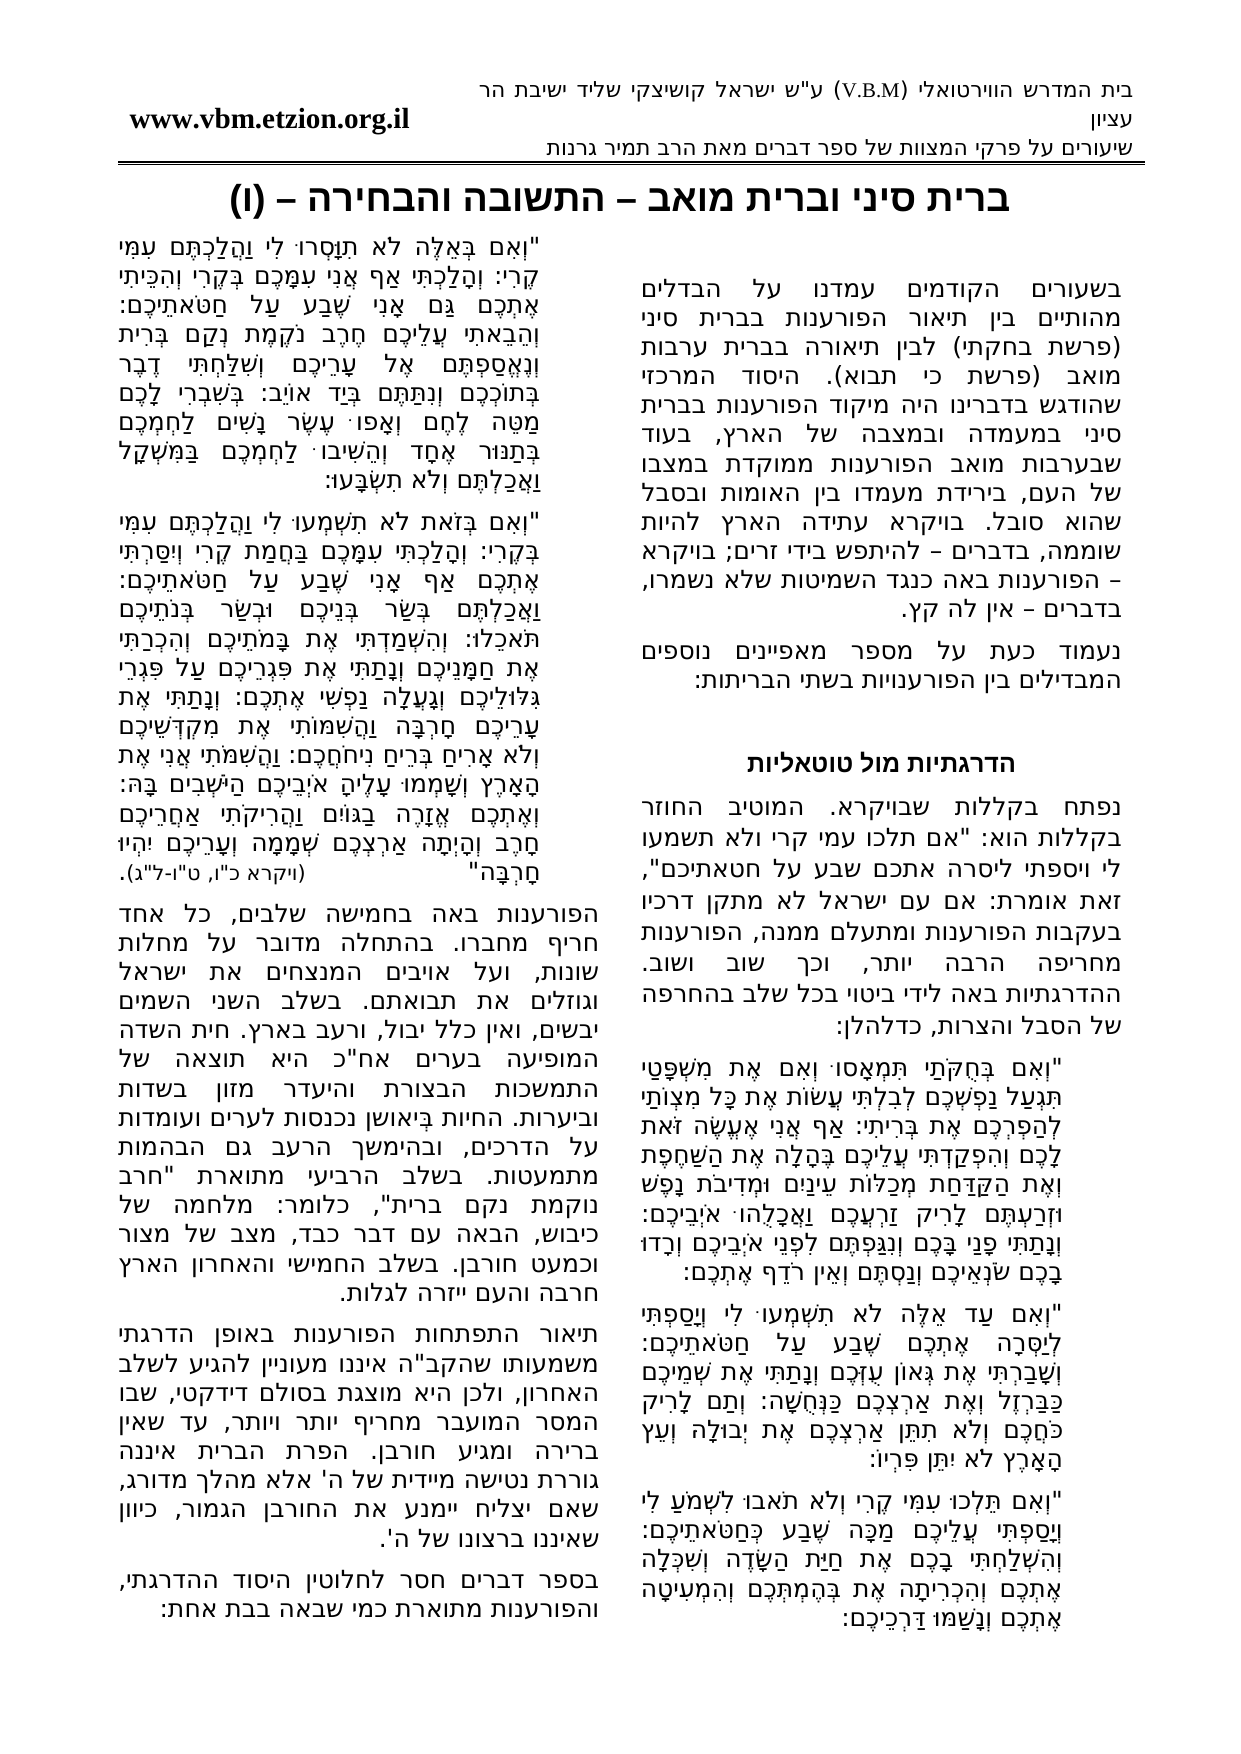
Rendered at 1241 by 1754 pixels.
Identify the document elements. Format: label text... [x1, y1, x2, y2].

text נעמוד כעת על מספר מאפיינים נוספים המבדילים בין הפורענויות בשתי הבריתות: [641, 636, 1122, 694]
text "וְאִם בְּאֵלֶּה לֹא תִוָּסְרוּ לִי וַהֲלַכְתֶּם עִמִּי קֶרִי: וְהָלַכְתִּי אַף אֲנִי עִמָּכֶם בְּקֶרִי וְהִכֵּיתִי אֶתְכֶם גַּם אָנִי שֶׁבַע עַל חַטֹּאתֵיכֶם: וְהֵבֵאתִי עֲלֵיכֶם חֶרֶב נֹקֶמֶת נְקַם בְּרִית וְנֶאֱסַפְתֶּם אֶל עָרֵיכֶם וְשִׁלַּחְתִּי דֶבֶר בְּתוֹכְכֶם וְנִתַּתֶּם בְּיַד אוֹיֵב: בְּשִׁבְרִי לָכֶם מַטֵּה לֶחֶם וְאָפוּ עֶשֶׂר נָשִׁים לַחְמְכֶם בְּתַנּוּר אֶחָד וְהֵשִׁיבוּ לַחְמְכֶם בַּמִּשְׁקָל וַאֲכַלְתֶּם וְלֹא תִשְׂבָּעוּ: [118, 232, 540, 494]
text בשעורים הקודמים עמדנו על הבדלים מהותיים בין תיאור הפורענות בברית סיני (פרשת בחקתי) לבין תיאורה בברית ערבות מואב (פרשת כי תבוא). היסוד המרכזי שהודגש בדברינו היה מיקוד הפורענות בברית סיני במעמדה ובמצבה של הארץ, בעוד שבערבות מואב הפורענות ממוקדת במצבו של העם, בירידת מעמדו בין האומות ובסבל שהוא סובל. בויקרא עתידה הארץ להיות שוממה, בדברים – להיתפש בידי זרים; בויקרא – הפורענות באה כנגד השמיטות שלא נשמרו, בדברים – אין לה קץ. [641, 274, 1122, 624]
text "וְאִם בְּחֻקֹּתַי תִּמְאָסוּ וְאִם אֶת מִשְׁפָּטַי תִּגְעַל נַפְשְׁכֶם לְבִלְתִּי עֲשׂוֹת אֶת כָּל מִצְוֹתַי לְהַפְרְכֶם אֶת בְּרִיתִי: אַף אֲנִי אֶעֱשֶׂה זֹּאת לָכֶם וְהִפְקַדְתִּי עֲלֵיכֶם בֶּהָלָה אֶת הַשַּׁחֶפֶת וְאֶת הַקַּדַּחַת מְכַלּוֹת עֵינַיִם וּמְדִיבֹת נָפֶשׁ וּזְרַעְתֶּם לָרִיק זַרְעֲכֶם וַאֲכָלֻהוּ אֹיְבֵיכֶם: וְנָתַתִּי פָנַי בָּכֶם וְנִגַּפְתֶּם לִפְנֵי אֹיְבֵיכֶם וְרָדוּ בָכֶם שֹׂנְאֵיכֶם וְנַסְתֶּם וְאֵין רֹדֵף אֶתְכֶם: [641, 1053, 1063, 1286]
text בספר דברים חסר לחלוטין היסוד ההדרגתי, והפורענות מתוארת כמי שבאה בבת אחת: [118, 1565, 599, 1624]
text הדרגתיות מול טוטאליות [641, 749, 1122, 778]
text תיאור התפתחות הפורענות באופן הדרגתי משמעותו שהקב"ה איננו מעוניין להגיע לשלב האחרון, ולכן היא מוצגת בסולם דידקטי, שבו המסר המועבר מחריף יותר ויותר, עד שאין ברירה ומגיע חורבן. הפרת הברית איננה גוררת נטישה מיידית של ה' אלא מהלך מדורג, שאם יצליח יימנע את החורבן הגמור, כיוון שאיננו ברצונו של ה'. [118, 1319, 599, 1553]
text "וְאִם בְּזֹאת לֹא תִשְׁמְעוּ לִי וַהֲלַכְתֶּם עִמִּי בְּקֶרִי: וְהָלַכְתִּי עִמָּכֶם בַּחֲמַת קֶרִי וְיִסַּרְתִּי אֶתְכֶם אַף אָנִי שֶׁבַע עַל חַטֹּאתֵיכֶם: וַאֲכַלְתֶּם בְּשַׂר בְּנֵיכֶם וּבְשַׂר בְּנֹתֵיכֶם תֹּאכֵלוּ: וְהִשְׁמַדְתִּי אֶת בָּמֹתֵיכֶם וְהִכְרַתִּי אֶת חַמָּנֵיכֶם וְנָתַתִּי אֶת פִּגְרֵיכֶם עַל פִּגְרֵי גִּלּוּלֵיכֶם וְגָעֲלָה נַפְשִׁי אֶתְכֶם: וְנָתַתִּי אֶת עָרֵיכֶם חָרְבָּה וַהֲשִׁמּוֹתִי אֶת מִקְדְּשֵׁיכֶם וְלֹא אָרִיחַ בְּרֵיחַ נִיחֹחֲכֶם: וַהֲשִׁמֹּתִי אֲנִי אֶת הָאָרֶץ וְשָׁמְמוּ עָלֶיהָ אֹיְבֵיכֶם הַיֹּשְׁבִים בָּהּ: וְאֶתְכֶם אֱזָרֶה בַגּוֹיִם וַהֲרִיקֹתִי אַחֲרֵיכֶם חָרֶב וְהָיְתָה אַרְצְכֶם שְׁמָמָה וְעָרֵיכֶם יִהְיוּ חָרְבָּה" (ויקרא כ"ו, ט"ו-ל"ג). [118, 507, 540, 886]
text נפתח בקללות שבויקרא. המוטיב החוזר בקללות הוא: "אם תלכו עמי קרי ולא תשמעו לי ויספתי ליסרה אתכם שבע על חטאתיכם", זאת אומרת: אם עם ישראל לא מתקן דרכיו בעקבות הפורענות ומתעלם ממנה, הפורענות מחריפה הרבה יותר, וכך שוב ושוב. ההדרגתיות באה לידי ביטוי בכל שלב בהחרפה של הסבל והצרות, כדלהלן: [641, 790, 1122, 1040]
text "וְאִם תֵּלְכוּ עִמִּי קֶרִי וְלֹא תֹאבוּ לִשְׁמֹעַ לִי וְיָסַפְתִּי עֲלֵיכֶם מַכָּה שֶׁבַע כְּחַטֹּאתֵיכֶם: וְהִשְׁלַחְתִּי בָכֶם אֶת חַיַּת הַשָּׂדֶה וְשִׁכְּלָה אֶתְכֶם וְהִכְרִיתָה אֶת בְּהֶמְתְּכֶם וְהִמְעִיטָה אֶתְכֶם וְנָשַׁמּוּ דַּרְכֵיכֶם: [641, 1486, 1063, 1632]
text "וְאִם עַד אֵלֶּה לֹא תִשְׁמְעוּ לִי וְיָסַפְתִּי לְיַסְּרָה אֶתְכֶם שֶׁבַע עַל חַטֹּאתֵיכֶם: וְשָׁבַרְתִּי אֶת גְּאוֹן עֻזְּכֶם וְנָתַתִּי אֶת שְׁמֵיכֶם כַּבַּרְזֶל וְאֶת אַרְצְכֶם כַּנְּחֻשָׁה: וְתַם לָרִיק כֹּחֲכֶם וְלֹא תִתֵּן אַרְצְכֶם אֶת יְבוּלָהּ וְעֵץ הָאָרֶץ לֹא יִתֵּן פִּרְיוֹ: [641, 1299, 1063, 1474]
text ברית סיני וברית מואב – התשובה והבחירה – (ו) [118, 176, 1122, 219]
text הפורענות באה בחמישה שלבים, כל אחד חריף מחברו. בהתחלה מדובר על מחלות שונות, ועל אויבים המנצחים את ישראל וגוזלים את תבואתם. בשלב השני השמים יבשים, ואין כלל יבול, ורעב בארץ. חית השדה המופיעה בערים אח"כ היא תוצאה של התמשכות הבצורת והיעדר מזון בשדות וביערות. החיות בְּיאושן נכנסות לערים ועומדות על הדרכים, ובהימשך הרעב גם הבהמות מתמעטות. בשלב הרביעי מתוארת "חרב נוקמת נקם ברית", כלומר: מלחמה של כיבוש, הבאה עם דבר כבד, מצב של מצור וכמעט חורבן. בשלב החמישי והאחרון הארץ חרבה והעם ייזרה לגלות. [118, 899, 599, 1307]
